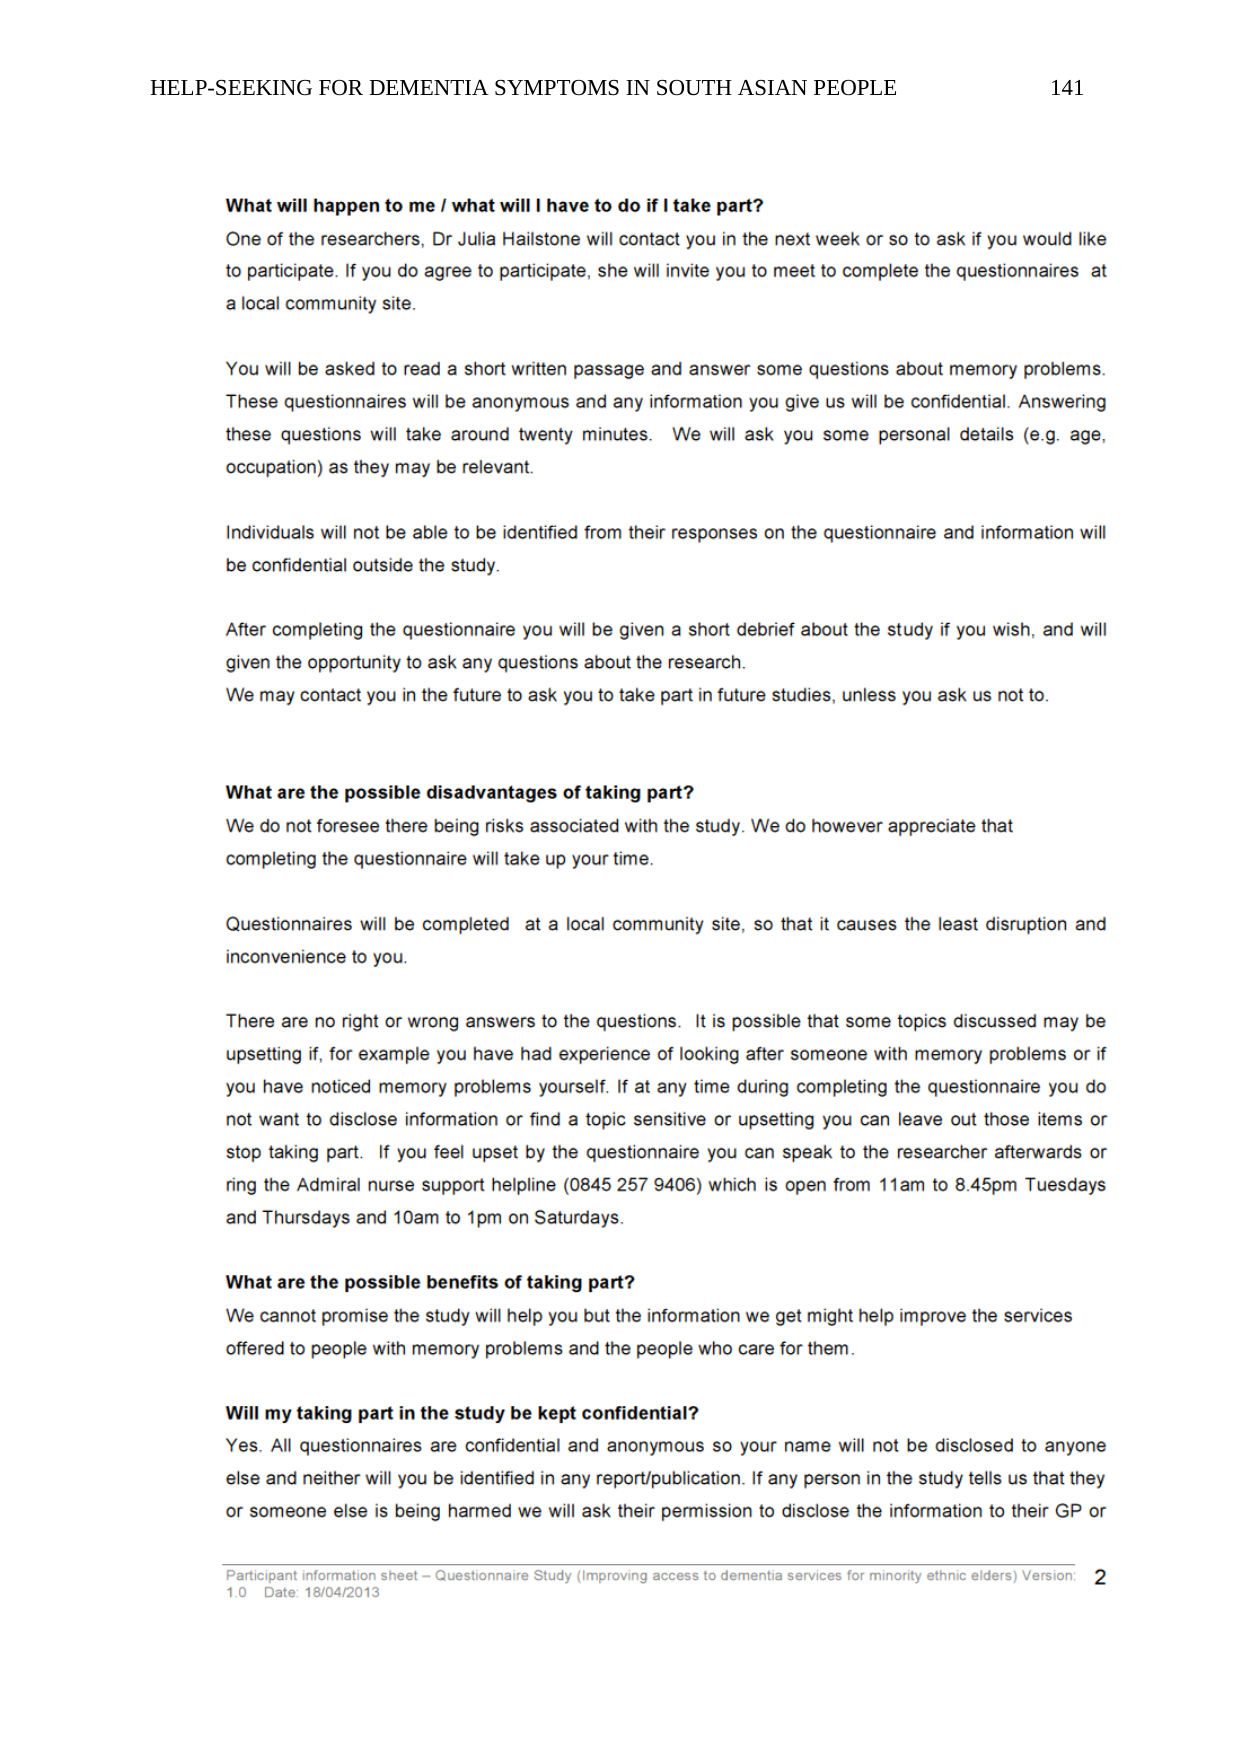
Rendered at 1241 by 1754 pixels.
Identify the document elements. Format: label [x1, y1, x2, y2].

picture [150, 150, 1144, 1604]
